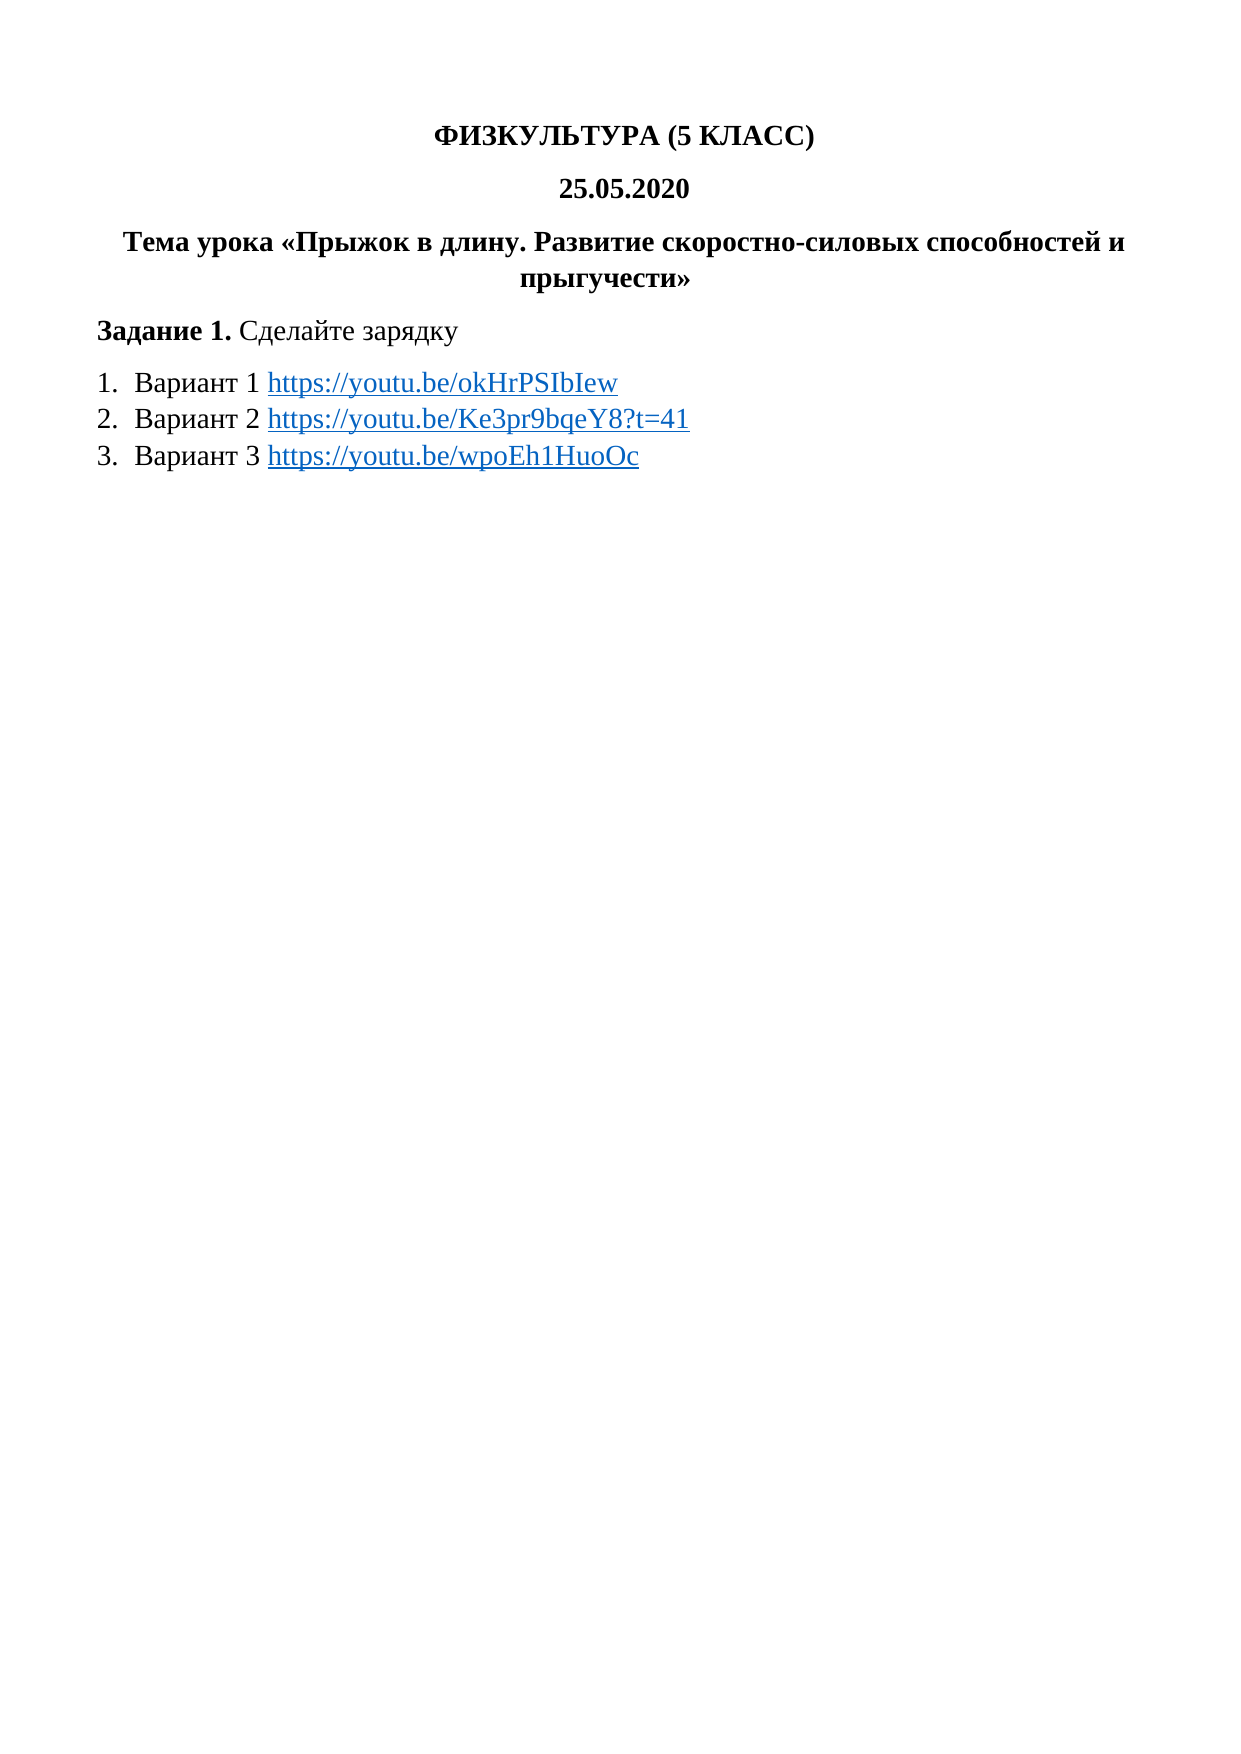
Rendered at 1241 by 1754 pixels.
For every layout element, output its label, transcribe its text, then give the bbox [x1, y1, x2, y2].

text 25.05.2020 [59, 171, 1152, 204]
list Вариант 1 https://youtu.be/okHrPSIbIew [97, 366, 1152, 399]
text Тема урока «Прыжок в длину. Развитие скоростно-силовых способностей и прыгучести» [59, 224, 1152, 293]
text Задание 1. Сделайте зарядку [59, 313, 1152, 346]
text ФИЗКУЛЬТУРА (5 КЛАСС) [59, 118, 1152, 152]
list Вариант 3 https://youtu.be/wpoEh1HuoOc [97, 438, 1152, 471]
list Вариант 2 https://youtu.be/Ke3pr9bqeY8?t=41 [97, 402, 1152, 435]
